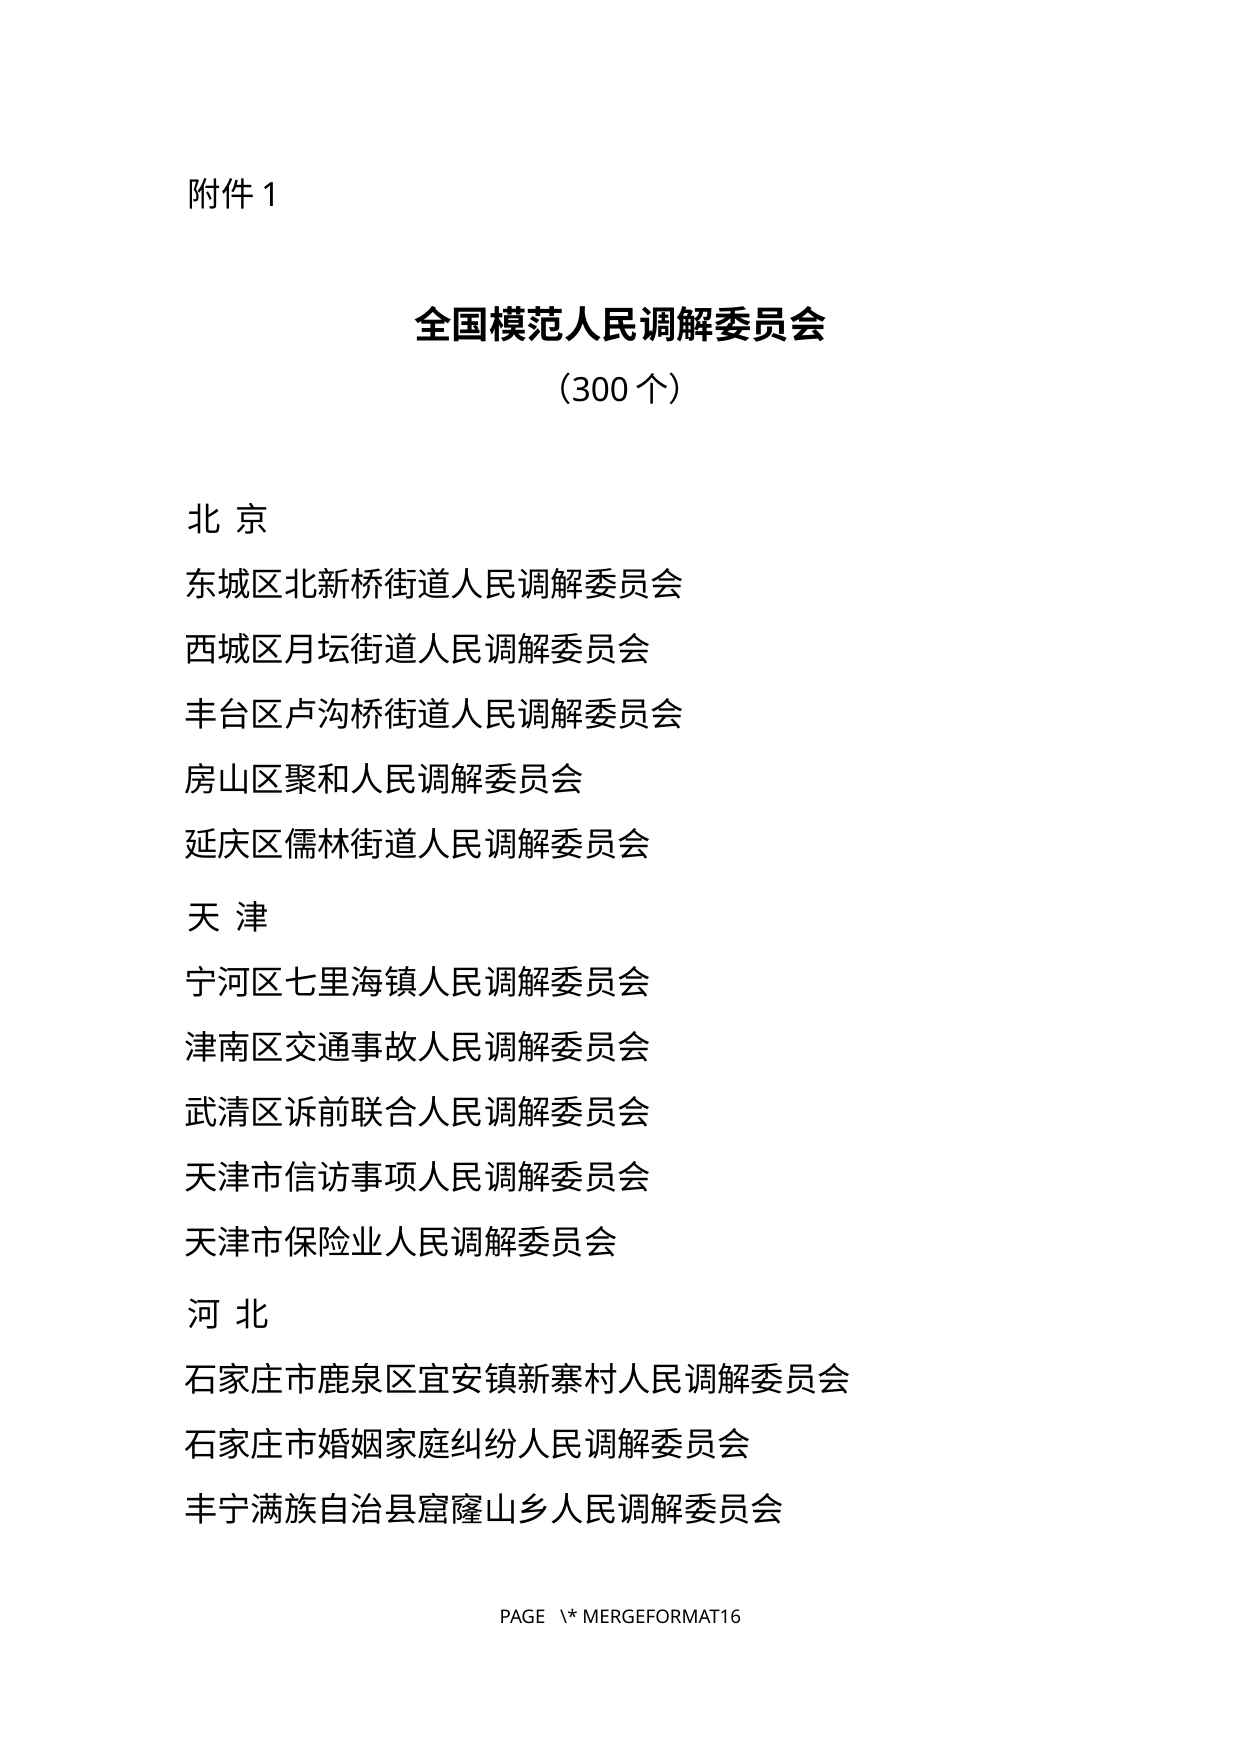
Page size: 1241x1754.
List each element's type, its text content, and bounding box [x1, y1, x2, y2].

table_cell 武清区诉前联合人民调解委员会 [173, 1078, 1103, 1143]
table_header 东城区北新桥街道人民调解委员会 [173, 550, 1103, 615]
table_cell 津南区交通事故人民调解委员会 [173, 1013, 1103, 1078]
table_cell 丰宁满族自治县窟窿山乡人民调解委员会 [173, 1475, 1103, 1539]
table_cell 房山区聚和人民调解委员会 [173, 745, 1103, 810]
table_cell 石家庄市婚姻家庭纠纷人民调解委员会 [173, 1410, 1103, 1474]
text 北 京 [187, 485, 1053, 550]
table_cell 丰台区卢沟桥街道人民调解委员会 [173, 680, 1103, 745]
text 附件1 [187, 160, 1053, 225]
table_cell 西城区月坛街道人民调解委员会 [173, 615, 1103, 680]
text 天 津 [187, 883, 1053, 948]
table_cell 天津市保险业人民调解委员会 [173, 1208, 1103, 1279]
text 河 北 [187, 1279, 1053, 1344]
table_cell 天津市信访事项人民调解委员会 [173, 1143, 1103, 1208]
table_cell 延庆区儒林街道人民调解委员会 [173, 810, 1103, 883]
text 全国模范人民调解委员会 [187, 290, 1053, 355]
table_header 石家庄市鹿泉区宜安镇新寨村人民调解委员会 [173, 1345, 1103, 1409]
table_header 宁河区七里海镇人民调解委员会 [173, 948, 1103, 1013]
text （300个） [187, 355, 1053, 420]
